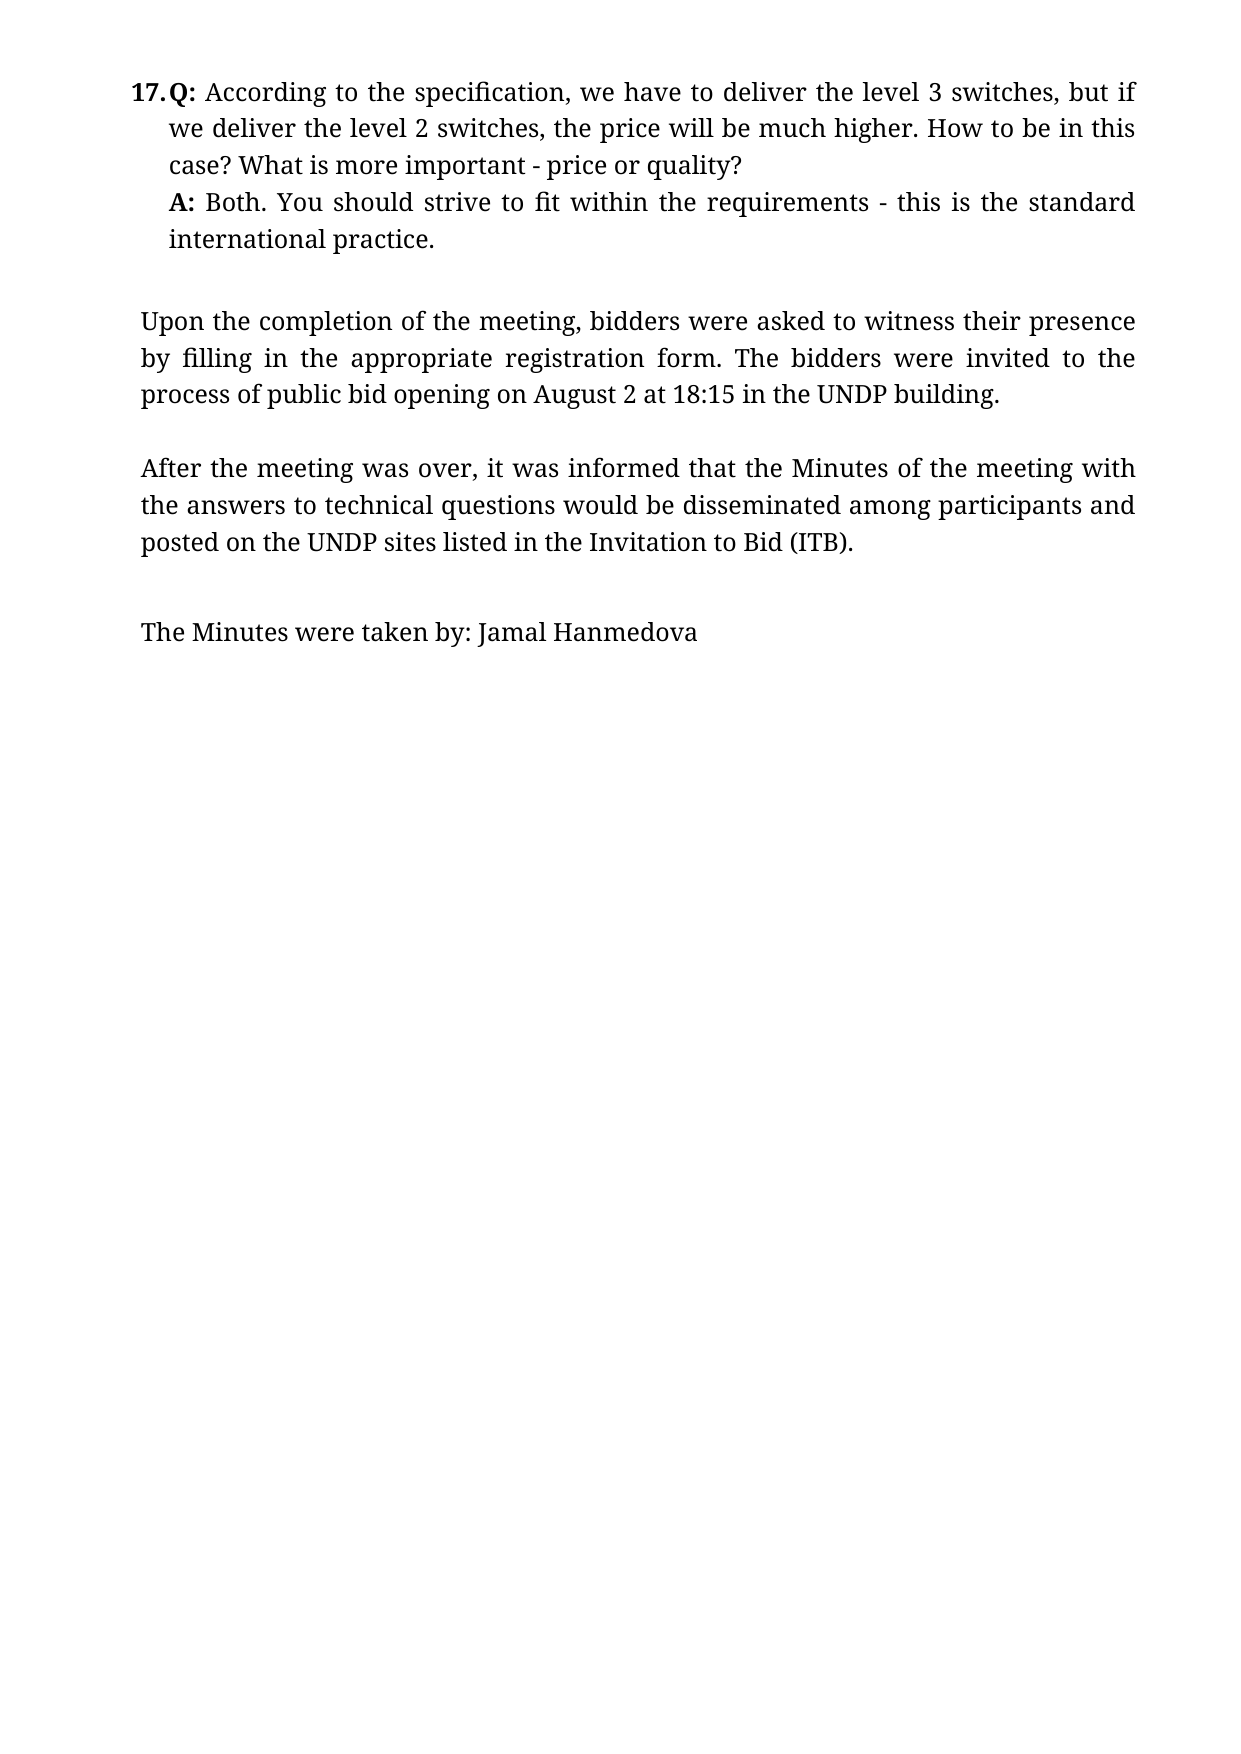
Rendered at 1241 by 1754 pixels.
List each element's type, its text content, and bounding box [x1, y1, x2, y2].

list A: Both. You should strive to fit within the requirements - this is the standard international practice. [169, 184, 1137, 255]
text After the meeting was over, it was informed that the Minutes of the meeting with the answers to technical questions would be disseminated among participants and posted on the UNDP sites listed in the Invitation to Bid (ITB). [141, 451, 1137, 558]
list Q: According to the specification, we have to deliver the level 3 switches, but if we deliver the level 2 switches, the price will be much higher. How to be in this case? What is more important - price or quality? [131, 74, 1137, 182]
text Upon the completion of the meeting, bidders were asked to witness their presence by filling in the appropriate registration form. The bidders were invited to the process of public bid opening on August 2 at 18:15 in the UNDP building. [141, 303, 1137, 411]
text The Minutes were taken by: Jamal Hanmedova [141, 614, 1137, 648]
